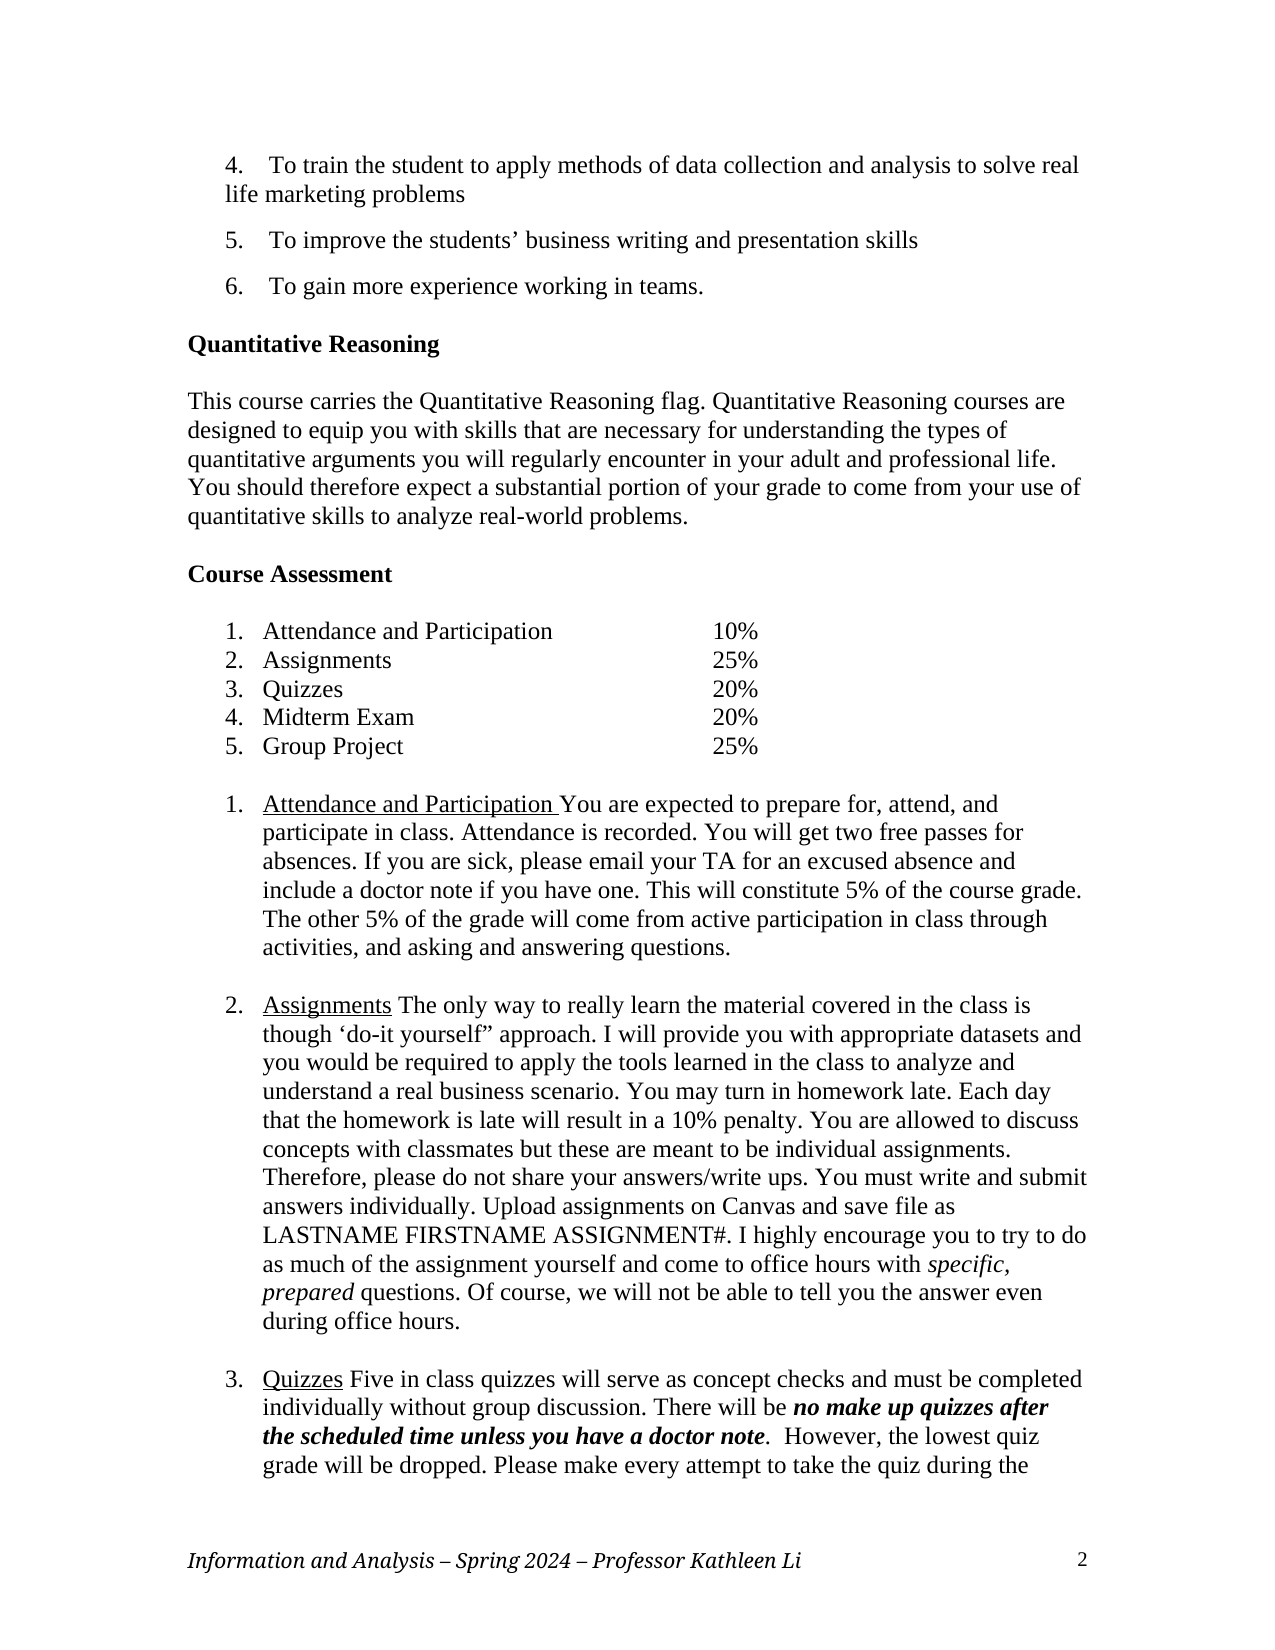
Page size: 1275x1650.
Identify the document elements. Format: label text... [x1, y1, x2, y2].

text 4. To train the student to apply methods of data collection and analysis to solve real life marketing problems [225, 150, 1087, 207]
text Quantitative Reasoning [187, 329, 1087, 357]
list Attendance and Participation You are expected to prepare for, attend, and participate in class. Attendance is recorded. You will get two free passes for absences. If you are sick, please email your TA for an excused absence and include a doctor note if you have one. This will constitute 5% of the course grade. The other 5% of the grade will come from active participation in class through activities, and asking and answering questions. [225, 789, 1087, 961]
list Midterm Exam 20% [225, 702, 1012, 731]
list Attendance and Participation 10% [225, 616, 1087, 645]
text 6. To gain more experience working in teams. [225, 271, 1087, 300]
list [225, 1364, 1087, 1479]
text This course carries the Quantitative Reasoning flag. Quantitative Reasoning courses are designed to equip you with skills that are necessary for understanding the types of quantitative arguments you will regularly encounter in your adult and professional life. You should therefore expect a substantial portion of your grade to come from your use of quantitative skills to analyze real-world problems. [187, 386, 1087, 530]
list Quizzes 20% [225, 674, 1012, 702]
list Assignments 25% [225, 645, 1012, 674]
text 5. To improve the students’ business writing and presentation skills [225, 225, 1087, 254]
list Group Project 25% [225, 731, 1012, 760]
subtitle Course Assessment [187, 559, 1087, 587]
list Assignments The only way to really learn the material covered in the class is though ‘do-it yourself” approach. I will provide you with appropriate datasets and you would be required to apply the tools learned in the class to analyze and understand a real business scenario. You may turn in homework late. Each day that the homework is late will result in a 10% penalty. You are allowed to discuss concepts with classmates but these are meant to be individual assignments. Therefore, please do not share your answers/write ups. You must write and submit answers individually. Upload assignments on Canvas and save file as LASTNAME FIRSTNAME ASSIGNMENT#. I highly encourage you to try to do as much of the assignment yourself and come to office hours with specific, prepared questions. Of course, we will not be able to tell you the answer even during office hours. [225, 990, 1087, 1335]
